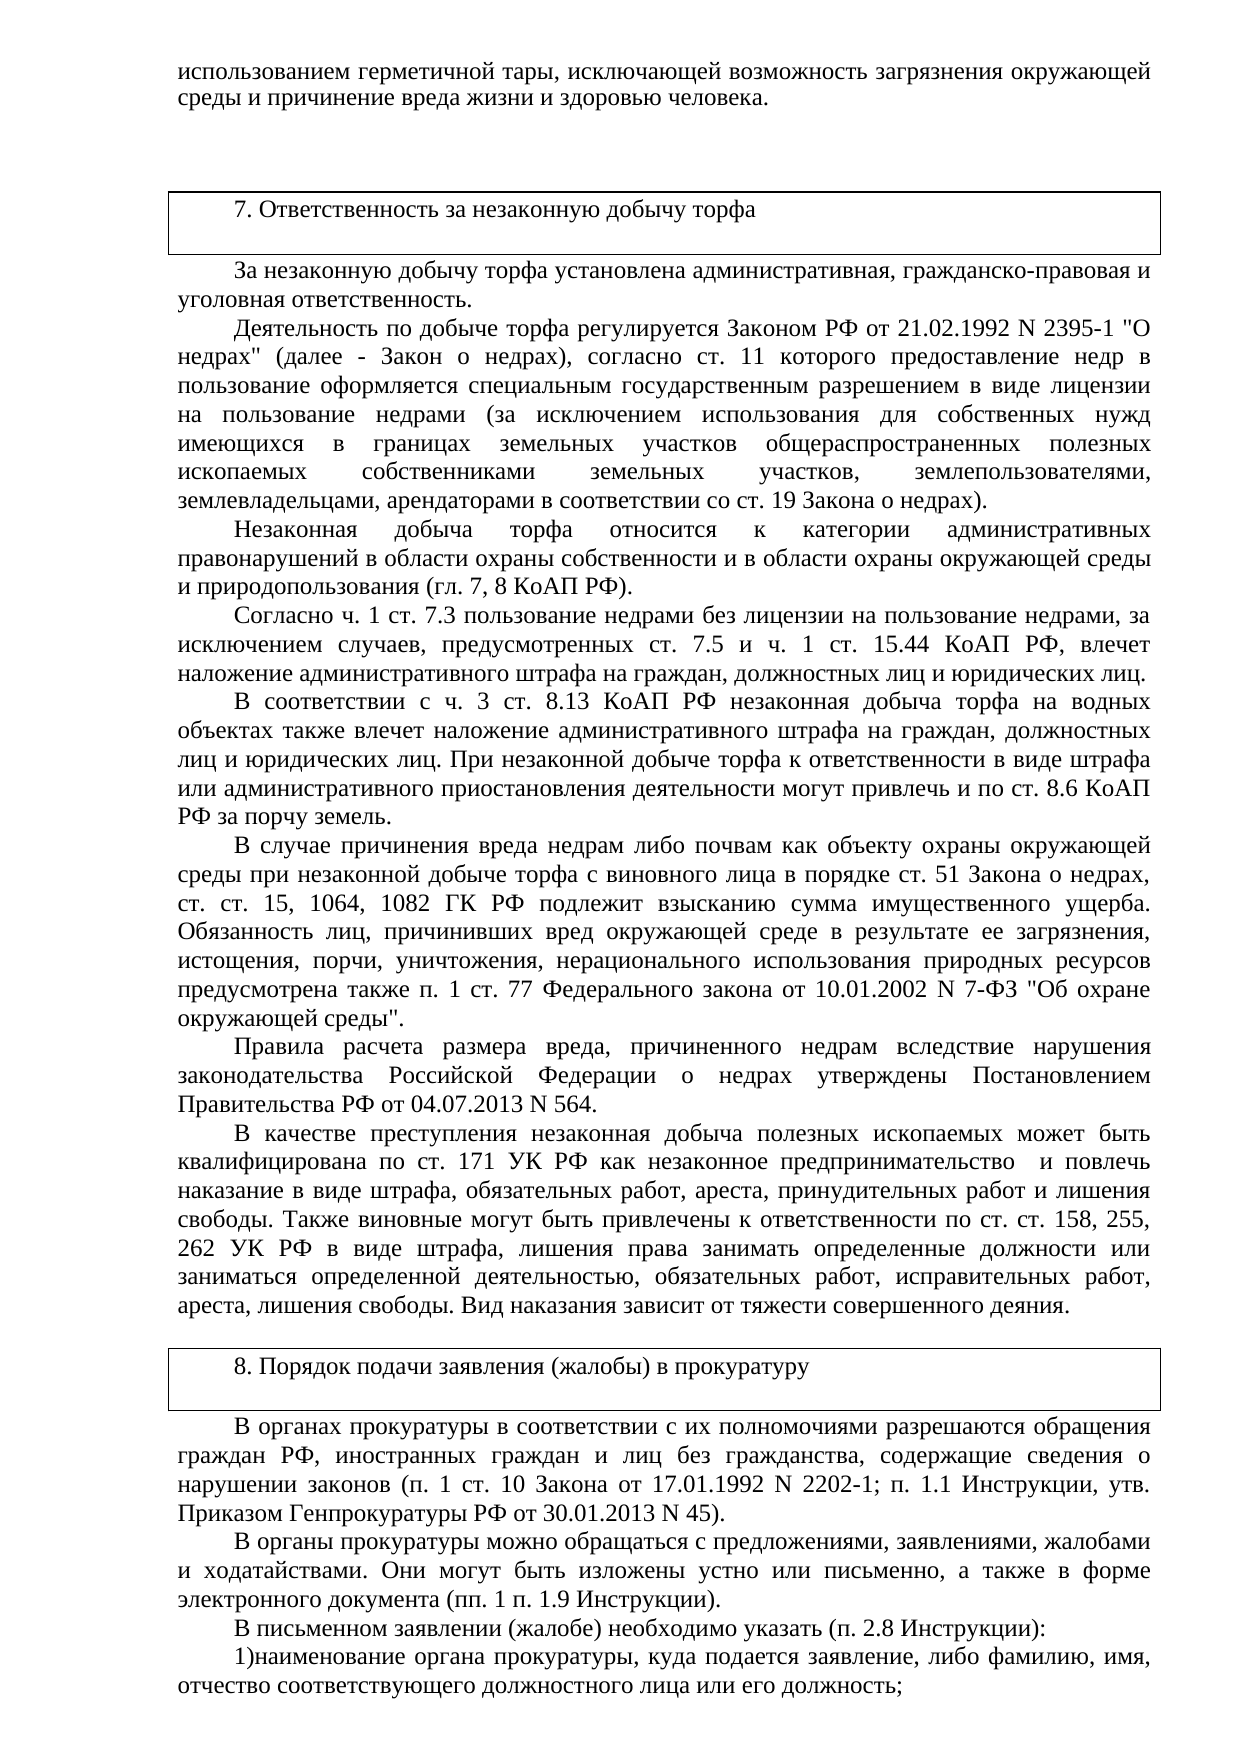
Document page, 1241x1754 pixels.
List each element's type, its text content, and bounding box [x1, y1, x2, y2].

text В письменном заявлении (жалобе) необходимо указать (п. 2.8 Инструкции): [177, 1613, 1152, 1641]
text В соответствии с ч. 3 ст. 8.13 КоАП РФ незаконная добыча торфа на водных объектах также влечет наложение административного штрафа на граждан, должностных лиц и юридических лиц. При незаконной добыче торфа к ответственности в виде штрафа или административного приостановления деятельности могут привлечь и по ст. 8.6 КоАП РФ за порчу земель. [177, 686, 1152, 830]
text В случае причинения вреда недрам либо почвам как объекту охраны окружающей среды при незаконной добыче торфа с виновного лица в порядке ст. 51 Закона о недрах, ст. ст. 15, 1064, 1082 ГК РФ подлежит взысканию сумма имущественного ущерба. Обязанность лиц, причинивших вред окружающей среде в результате ее загрязнения, истощения, порчи, уничтожения, нерационального использования природных ресурсов предусмотрена также п. 1 ст. 77 Федерального закона от 10.01.2002 N 7-ФЗ "Об охране окружающей среды". [177, 830, 1152, 1031]
text 1)наименование органа прокуратуры, куда подается заявление, либо фамилию, имя, отчество соответствующего должностного лица или его должность; [177, 1641, 1152, 1699]
text 8. Порядок подачи заявления (жалобы) в прокуратуру [169, 1349, 1160, 1379]
text В органы прокуратуры можно обращаться с предложениями, заявлениями, жалобами и ходатайствами. Они могут быть изложены устно или письменно, а также в форме электронного документа (пп. 1 п. 1.9 Инструкции). [177, 1526, 1152, 1613]
text Деятельность по добыче торфа регулируется Законом РФ от 21.02.1992 N 2395-1 "О недрах" (далее - Закон о недрах), согласно ст. 11 которого предоставление недр в пользование оформляется специальным государственным разрешением в виде лицензии на пользование недрами (за исключением использования для собственных нужд имеющихся в границах земельных участков общераспространенных полезных ископаемых собственниками земельных участков, землепользователями, землевладельцами, арендаторами в соответствии со ст. 19 Закона о недрах). [177, 313, 1152, 514]
text Согласно ч. 1 ст. 7.3 пользование недрами без лицензии на пользование недрами, за исключением случаев, предусмотренных ст. 7.5 и ч. 1 ст. 15.44 КоАП РФ, влечет наложение административного штрафа на граждан, должностных лиц и юридических лиц. [177, 600, 1152, 686]
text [177, 59, 1152, 111]
text За незаконную добычу торфа установлена административная, гражданско-правовая и уголовная ответственность. [177, 255, 1152, 313]
text 7. Ответственность за незаконную добычу торфа [169, 193, 1160, 223]
text Правила расчета размера вреда, причиненного недрам вследствие нарушения законодательства Российской Федерации о недрах утверждены Постановлением Правительства РФ от 04.07.2013 N 564. [177, 1031, 1152, 1118]
text В качестве преступления незаконная добыча полезных ископаемых может быть квалифицирована по ст. 171 УК РФ как незаконное предпринимательство и повлечь наказание в виде штрафа, обязательных работ, ареста, принудительных работ и лишения свободы. Также виновные могут быть привлечены к ответственности по ст. ст. 158, 255, 262 УК РФ в виде штрафа, лишения права занимать определенные должности или заниматься определенной деятельностью, обязательных работ, исправительных работ, ареста, лишения свободы. Вид наказания зависит от тяжести совершенного деяния. [177, 1118, 1152, 1319]
text В органах прокуратуры в соответствии с их полномочиями разрешаются обращения граждан РФ, иностранных граждан и лиц без гражданства, содержащие сведения о нарушении законов (п. 1 ст. 10 Закона от 17.01.1992 N 2202-1; п. 1.1 Инструкции, утв. Приказом Генпрокуратуры РФ от 30.01.2013 N 45). [177, 1411, 1152, 1526]
text Незаконная добыча торфа относится к категории административных правонарушений в области охраны собственности и в области охраны окружающей среды и природопользования (гл. 7, 8 КоАП РФ). [177, 514, 1152, 600]
